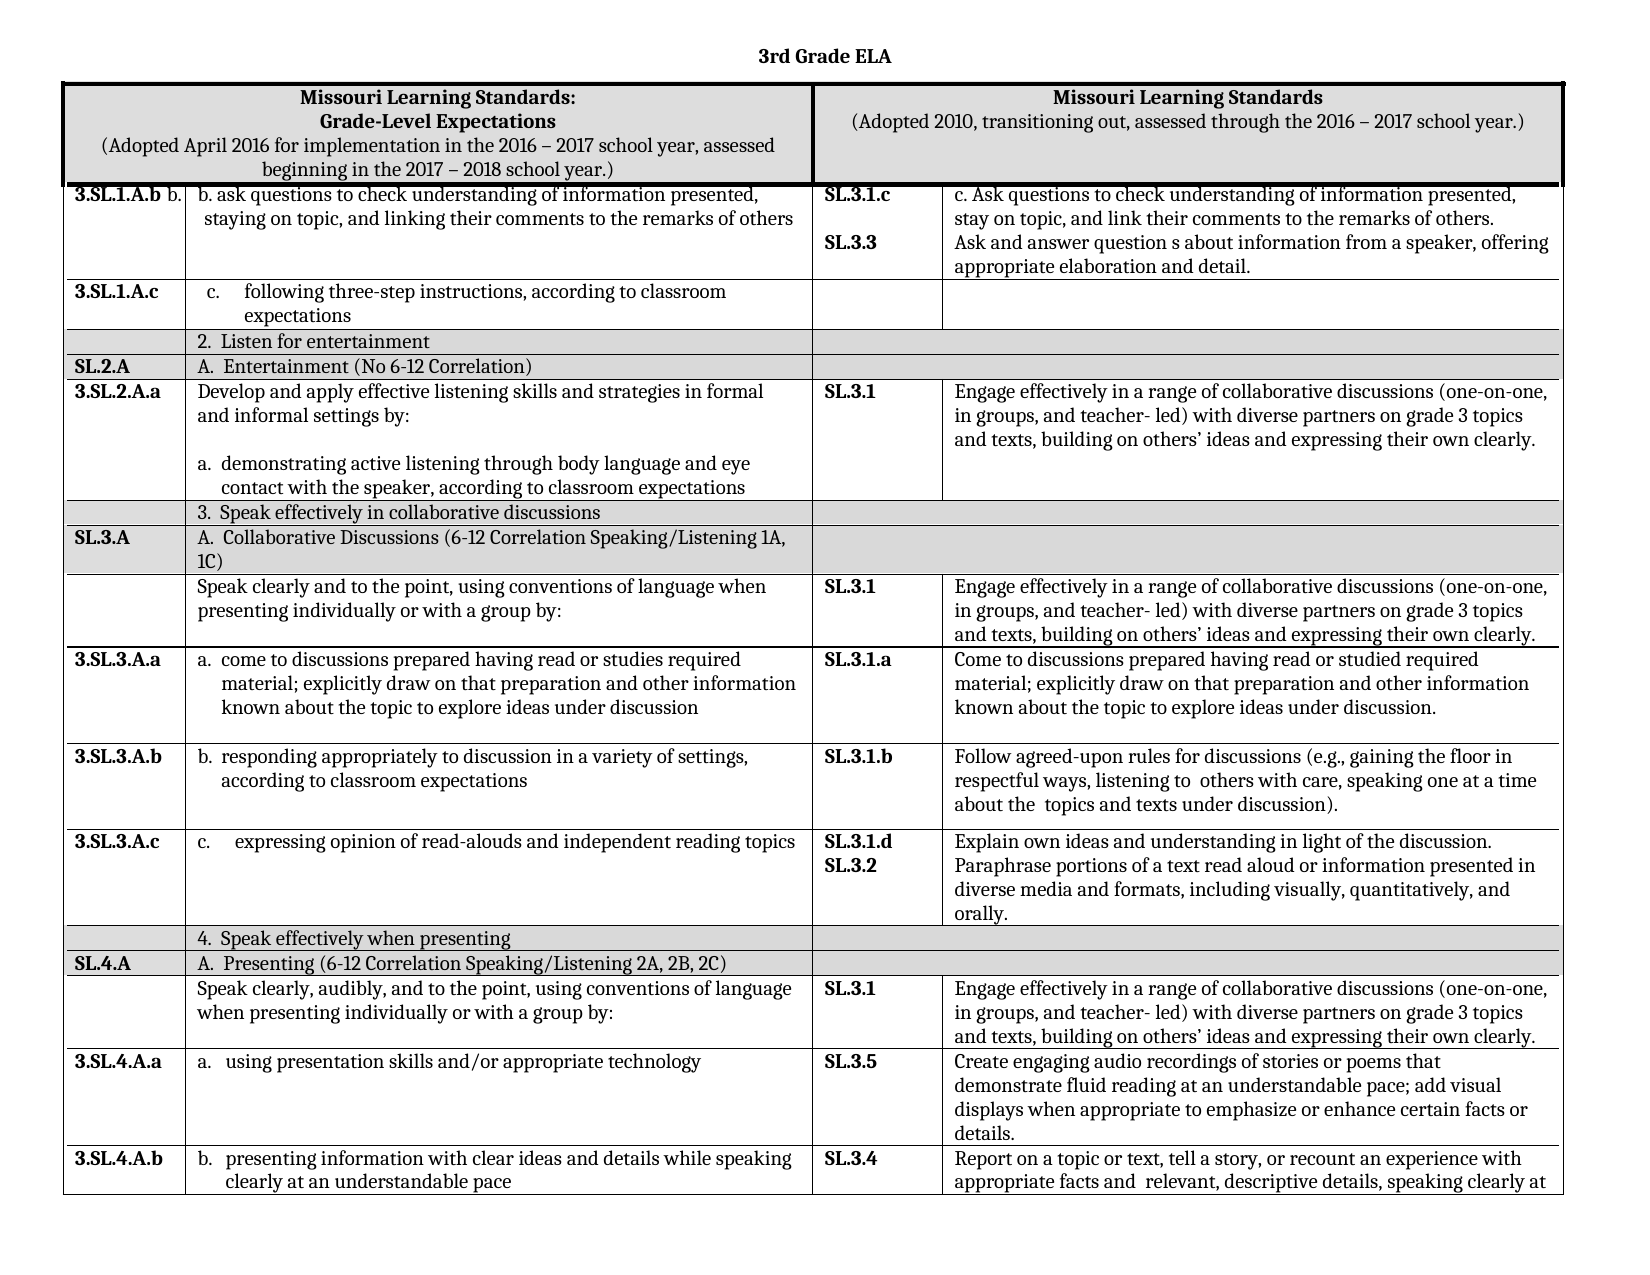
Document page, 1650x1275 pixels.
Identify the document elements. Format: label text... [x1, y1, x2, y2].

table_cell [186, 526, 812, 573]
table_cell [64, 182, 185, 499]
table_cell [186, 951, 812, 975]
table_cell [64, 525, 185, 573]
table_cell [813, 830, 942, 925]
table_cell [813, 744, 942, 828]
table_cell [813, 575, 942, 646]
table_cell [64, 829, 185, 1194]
table_header Missouri Learning Standards (Adopted 2010, transitioning out, assessed through the 2016 – 2017 school year.) [815, 86, 1561, 182]
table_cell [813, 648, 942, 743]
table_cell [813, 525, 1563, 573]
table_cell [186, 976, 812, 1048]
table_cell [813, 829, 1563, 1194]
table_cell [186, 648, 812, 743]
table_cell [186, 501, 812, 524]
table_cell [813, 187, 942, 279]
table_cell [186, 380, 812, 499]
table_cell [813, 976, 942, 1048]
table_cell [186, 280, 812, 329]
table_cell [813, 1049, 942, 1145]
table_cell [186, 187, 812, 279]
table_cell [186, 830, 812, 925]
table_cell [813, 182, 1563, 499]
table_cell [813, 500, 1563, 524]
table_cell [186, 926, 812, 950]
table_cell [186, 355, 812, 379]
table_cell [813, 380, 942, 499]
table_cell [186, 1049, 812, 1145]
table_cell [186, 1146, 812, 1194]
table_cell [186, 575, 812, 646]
table_header Missouri Learning Standards: Grade-Level Expectations (Adopted April 2016 for implementation in the 2016 – 2017 school year, assessed beginning in the 2017 – 2018 school year.) [65, 86, 811, 182]
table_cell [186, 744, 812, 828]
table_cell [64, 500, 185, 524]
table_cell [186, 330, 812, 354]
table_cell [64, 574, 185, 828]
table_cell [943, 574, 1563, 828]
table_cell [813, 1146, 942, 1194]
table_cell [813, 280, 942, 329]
